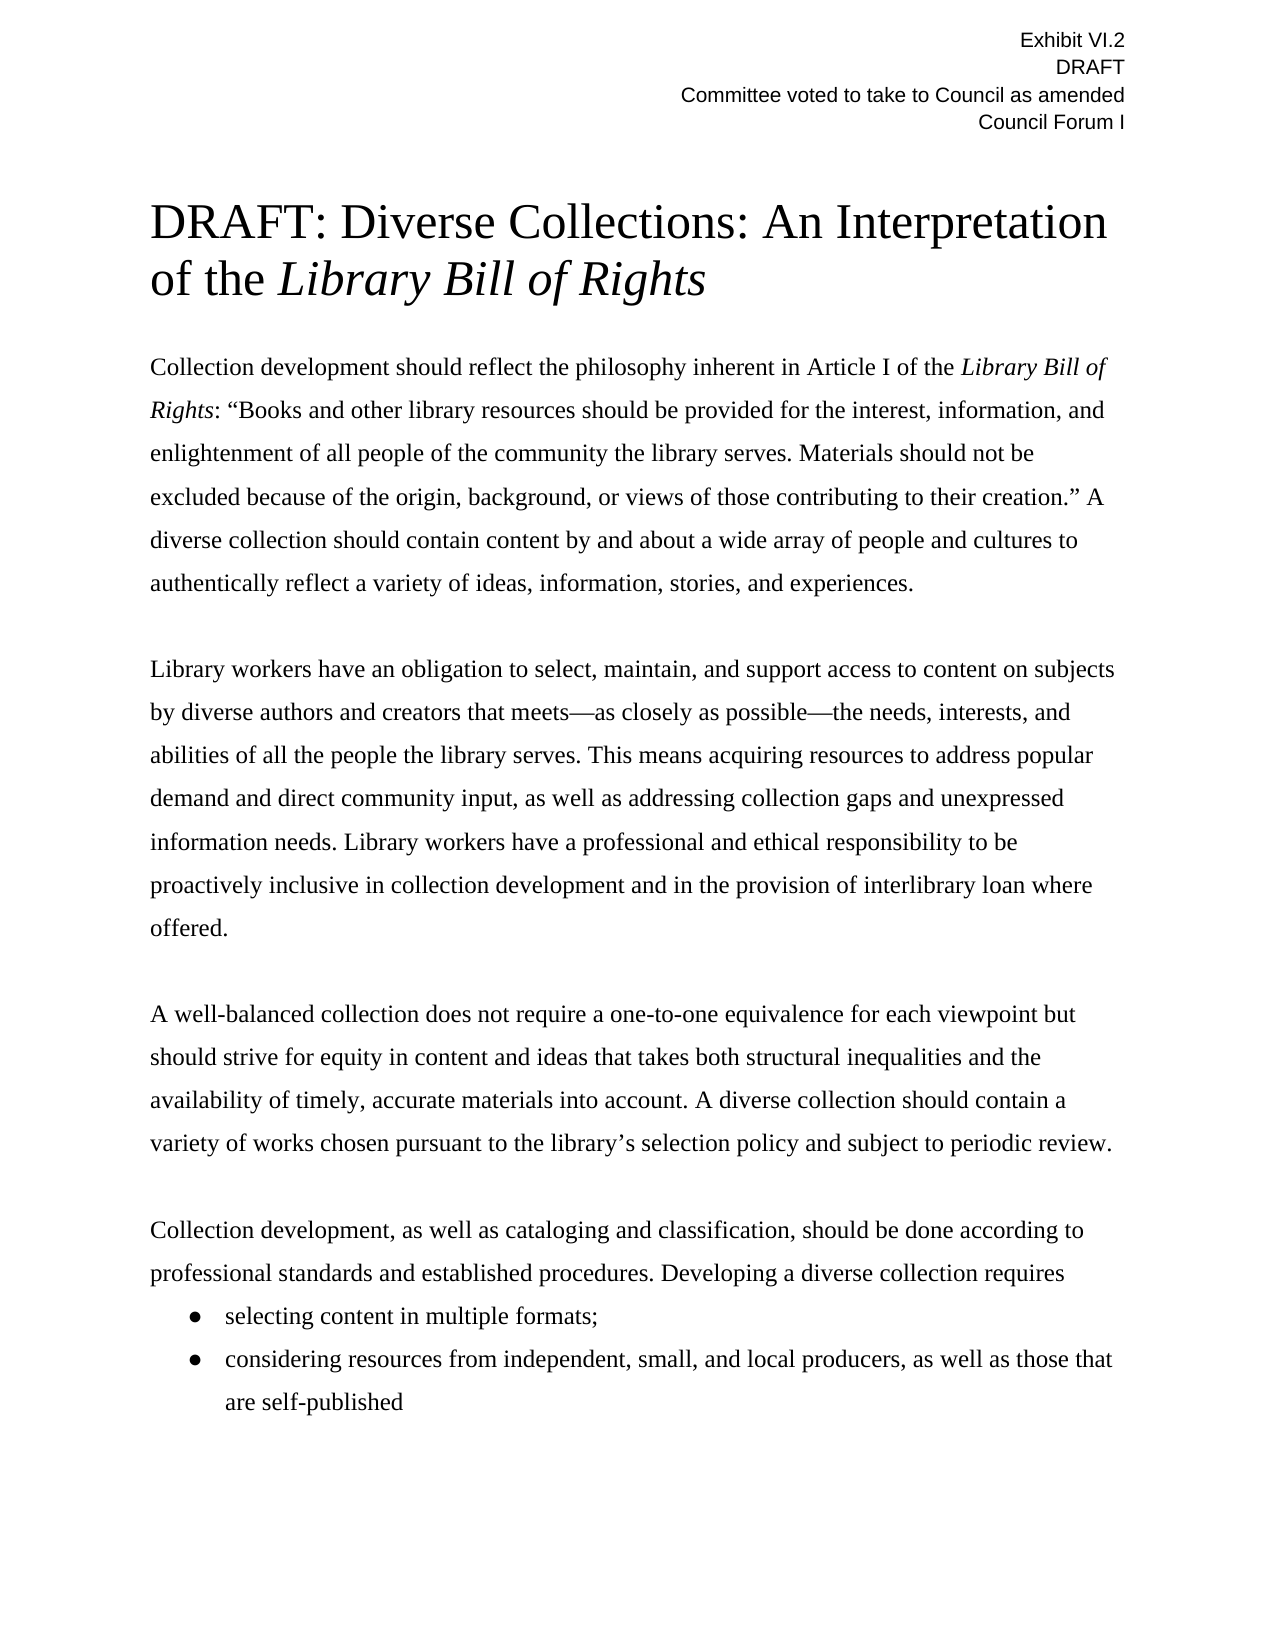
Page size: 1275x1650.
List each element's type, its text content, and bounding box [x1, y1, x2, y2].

subtitle DRAFT: Diverse Collections: An Interpretation of the Library Bill of Rights [150, 192, 1125, 307]
text Collection development, as well as cataloging and classification, should be done according to professional standards and established procedures. Developing a diverse collection requires [150, 1172, 1125, 1287]
list selecting content in multiple formats; [187, 1301, 1125, 1330]
text Collection development should reflect the philosophy inherent in Article I of the Library Bill of Rights: “Books and other library resources should be provided for the interest, information, and enlightenment of all people of the community the library serves. Materials should not be excluded because of the origin, background, or views of those contributing to their creation.” A diverse collection should contain content by and about a wide array of people and cultures to authentically reflect a variety of ideas, information, stories, and experiences. Library workers have an obligation to select, maintain, and support access to content on subjects by diverse authors and creators that meets—as closely as possible—the needs, interests, and abilities of all the people the library serves. This means acquiring resources to address popular demand and direct community input, as well as addressing collection gaps and unexpressed information needs. Library workers have a professional and ethical responsibility to be proactively inclusive in collection development and in the provision of interlibrary loan where offered. A well-balanced collection does not require a one-to-one equivalence for each viewpoint but should strive for equity in content and ideas that takes both structural inequalities and the availability of timely, accurate materials into account. A diverse collection should contain a variety of works chosen pursuant to the library’s selection policy and subject to periodic review. [150, 352, 1125, 1157]
list considering resources from independent, small, and local producers, as well as those that are self-published [187, 1344, 1125, 1416]
